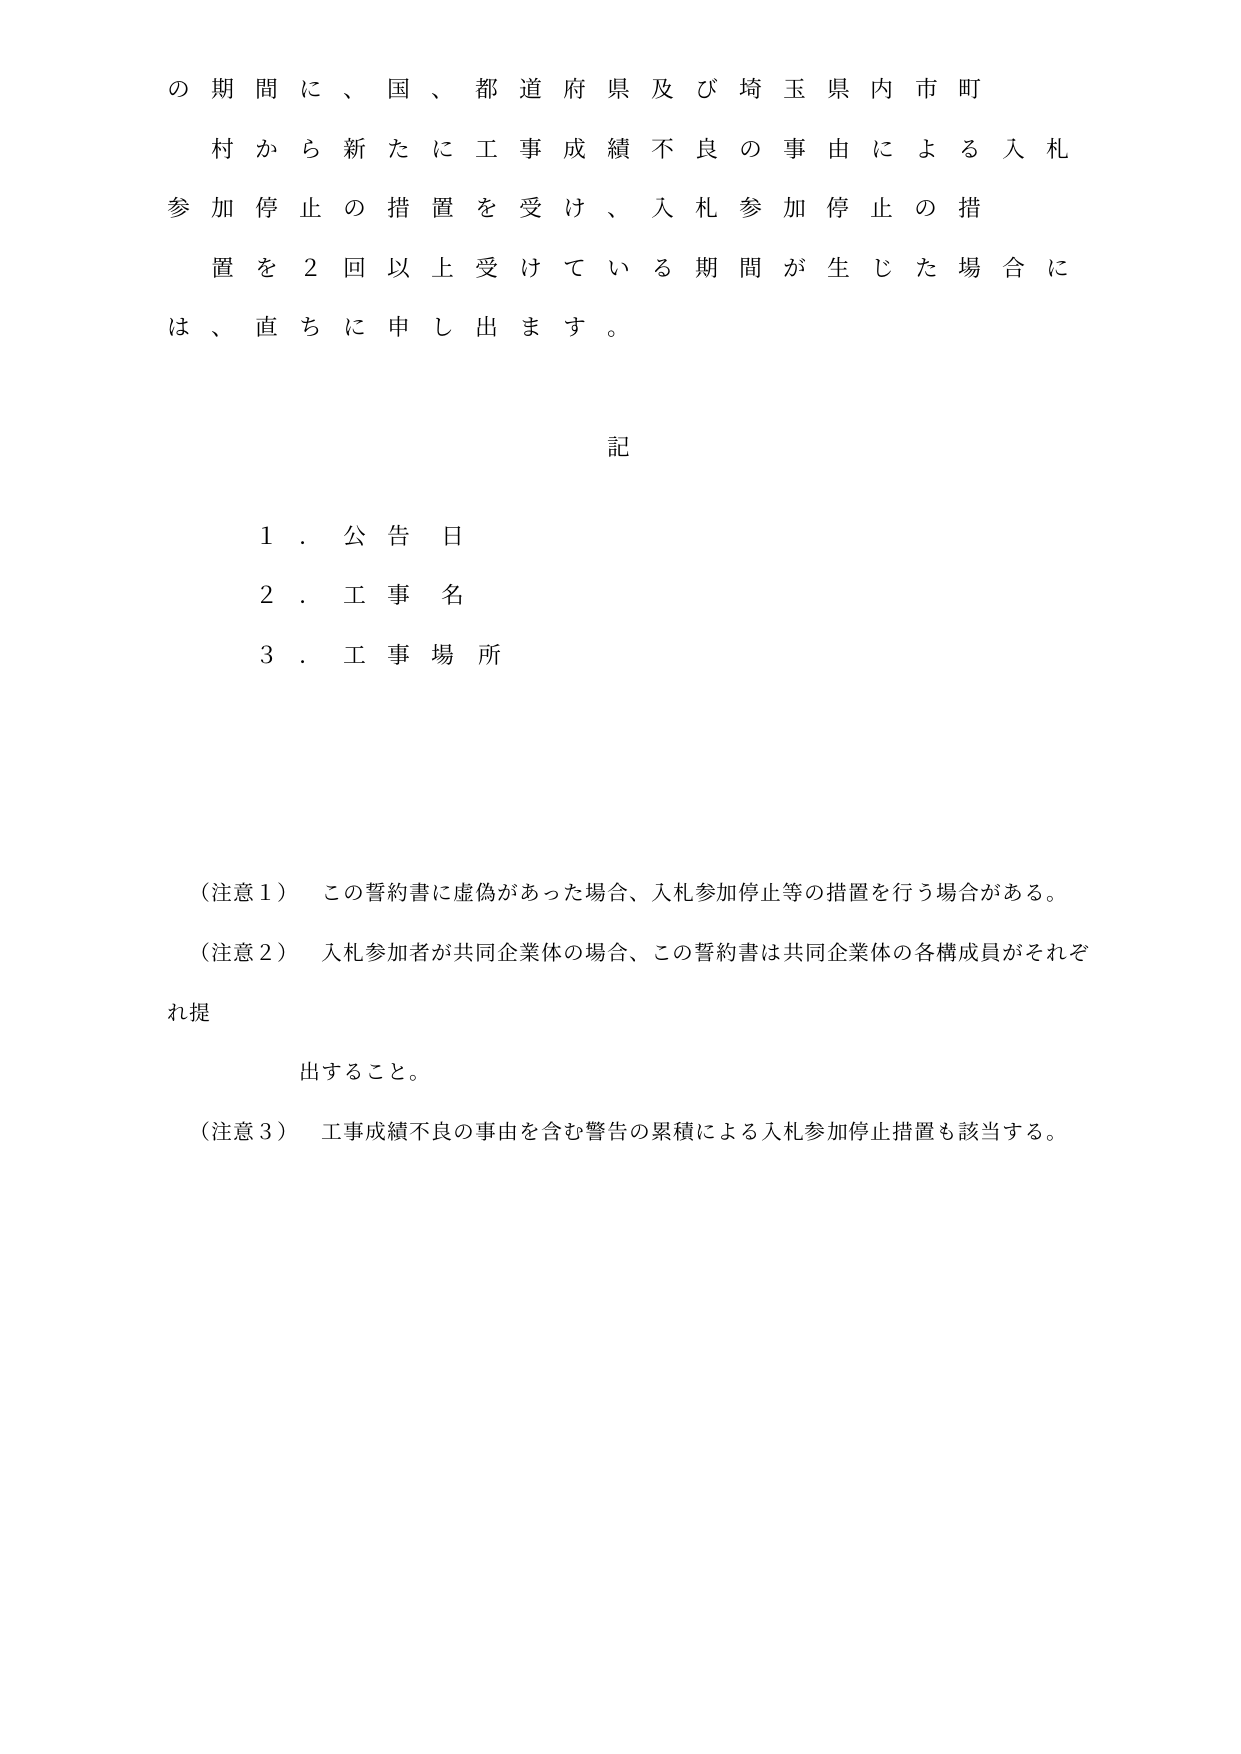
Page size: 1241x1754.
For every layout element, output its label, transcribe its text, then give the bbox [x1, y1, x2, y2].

text （注意２） 入札参加者が共同企業体の場合、この誓約書は共同企業体の各構成員がそれぞれ提 [167, 922, 1091, 1041]
text 出すること。 [167, 1041, 1091, 1100]
text 記 [167, 415, 1091, 475]
text １．公告日 [167, 504, 1091, 564]
text （注意１） この誓約書に虚偽があった場合、入札参加停止等の措置を行う場合がある。 [167, 862, 1091, 922]
text ２．工事名 [167, 564, 1091, 624]
text 村から新たに工事成績不良の事由による入札参加停止の措置を受け、入札参加停止の措 [167, 117, 1091, 236]
text （注意３） 工事成績不良の事由を含む警告の累積による入札参加停止措置も該当する。 [167, 1100, 1091, 1160]
text 置を２回以上受けている期間が生じた場合には、直ちに申し出ます。 [167, 236, 1091, 356]
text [167, 58, 1091, 117]
text ３．工事場所 [167, 624, 1091, 683]
